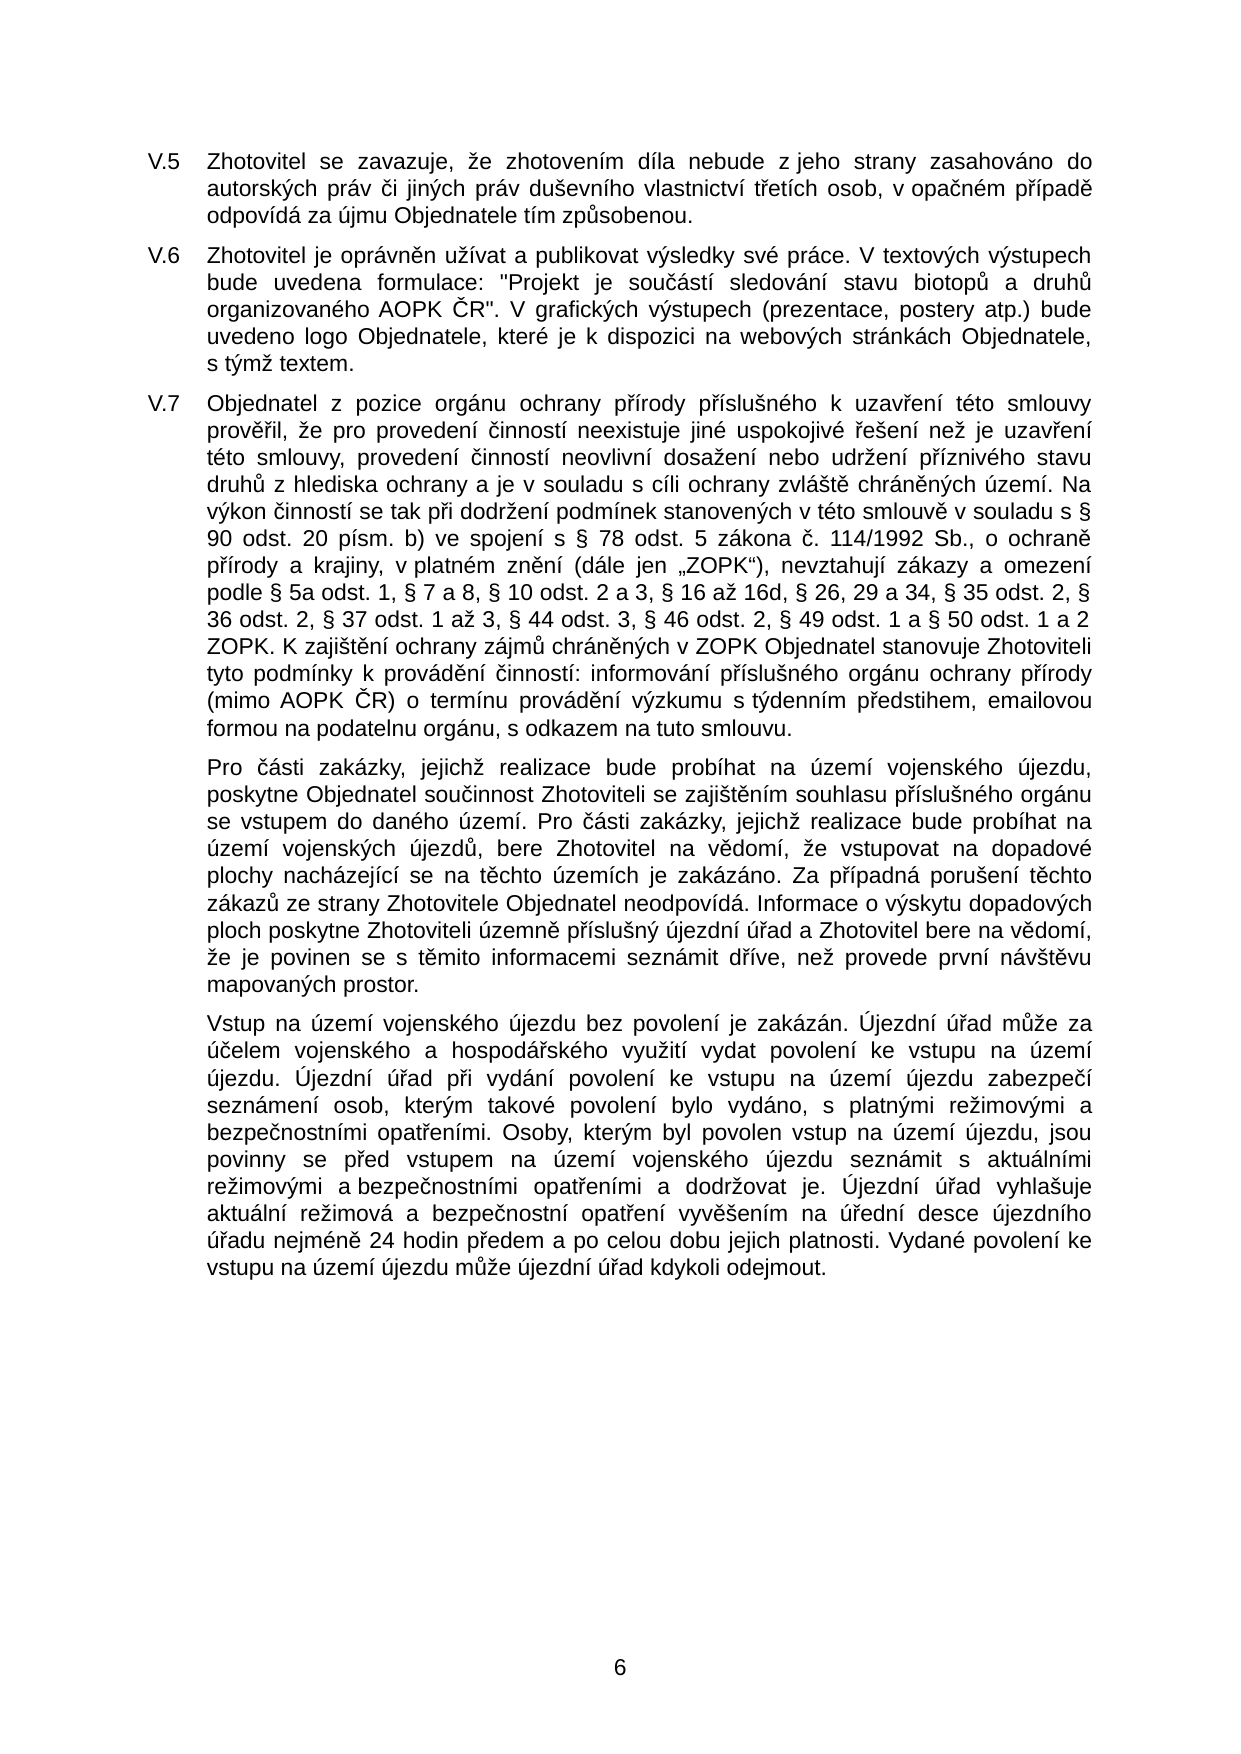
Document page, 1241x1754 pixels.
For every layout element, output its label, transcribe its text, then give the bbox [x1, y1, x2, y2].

list Zhotovitel se zavazuje, že zhotovením díla nebude z jeho strany zasahováno do autorských práv či jiných práv duševního vlastnictví třetích osob, v opačném případě odpovídá za újmu Objednatele tím způsobenou. [148, 148, 1093, 229]
list Vstup na území vojenského újezdu bez povolení je zakázán. Újezdní úřad může za účelem vojenského a hospodářského využití vydat povolení ke vstupu na území újezdu. Újezdní úřad při vydání povolení ke vstupu na území újezdu zabezpečí seznámení osob, kterým takové povolení bylo vydáno, s platnými režimovými a bezpečnostními opatřeními. Osoby, kterým byl povolen vstup na území újezdu, jsou povinny se před vstupem na území vojenského újezdu seznámit s aktuálními režimovými a bezpečnostními opatřeními a dodržovat je. Újezdní úřad vyhlašuje aktuální režimová a bezpečnostní opatření vyvěšením na úřední desce újezdního úřadu nejméně 24 hodin předem a po celou dobu jejich platnosti. Vydané povolení ke vstupu na území újezdu může újezdní úřad kdykoli odejmout. [207, 1010, 1093, 1281]
list Pro části zakázky, jejichž realizace bude probíhat na území vojenského újezdu, poskytne Objednatel součinnost Zhotoviteli se zajištěním souhlasu příslušného orgánu se vstupem do daného území. Pro části zakázky, jejichž realizace bude probíhat na území vojenských újezdů, bere Zhotovitel na vědomí, že vstupovat na dopadové plochy nacházející se na těchto územích je zakázáno. Za případná porušení těchto zákazů ze strany Zhotovitele Objednatel neodpovídá. Informace o výskytu dopadových ploch poskytne Zhotoviteli územně příslušný újezdní úřad a Zhotovitel bere na vědomí, že je povinen se s těmito informacemi seznámit dříve, než provede první návštěvu mapovaných prostor. [207, 754, 1093, 998]
list Zhotovitel je oprávněn užívat a publikovat výsledky své práce. V textových výstupech bude uvedena formulace: "Projekt je součástí sledování stavu biotopů a druhů organizovaného AOPK ČR". V grafických výstupech (prezentace, postery atp.) bude uvedeno logo Objednatele, které je k dispozici na webových stránkách Objednatele, s týmž textem. [148, 241, 1093, 377]
list Objednatel z pozice orgánu ochrany přírody příslušného k uzavření této smlouvy prověřil, že pro provedení činností neexistuje jiné uspokojivé řešení než je uzavření této smlouvy, provedení činností neovlivní dosažení nebo udržení příznivého stavu druhů z hlediska ochrany a je v souladu s cíli ochrany zvláště chráněných území. Na výkon činností se tak při dodržení podmínek stanovených v této smlouvě v souladu s § 90 odst. 20 písm. b) ve spojení s § 78 odst. 5 zákona č. 114/1992 Sb., o ochraně přírody a krajiny, v platném znění (dále jen „ZOPK“), nevztahují zákazy a omezení podle § 5a odst. 1, § 7 a 8, § 10 odst. 2 a 3, § 16 až 16d, § 26, 29 a 34, § 35 odst. 2, § 36 odst. 2, § 37 odst. 1 až 3, § 44 odst. 3, § 46 odst. 2, § 49 odst. 1 a § 50 odst. 1 a 2 ZOPK. K zajištění ochrany zájmů chráněných v ZOPK Objednatel stanovuje Zhotoviteli tyto podmínky k provádění činností: informování příslušného orgánu ochrany přírody (mimo AOPK ČR) o termínu provádění výzkumu s týdenním předstihem, emailovou formou na podatelnu orgánu, s odkazem na tuto smlouvu. [148, 389, 1093, 741]
